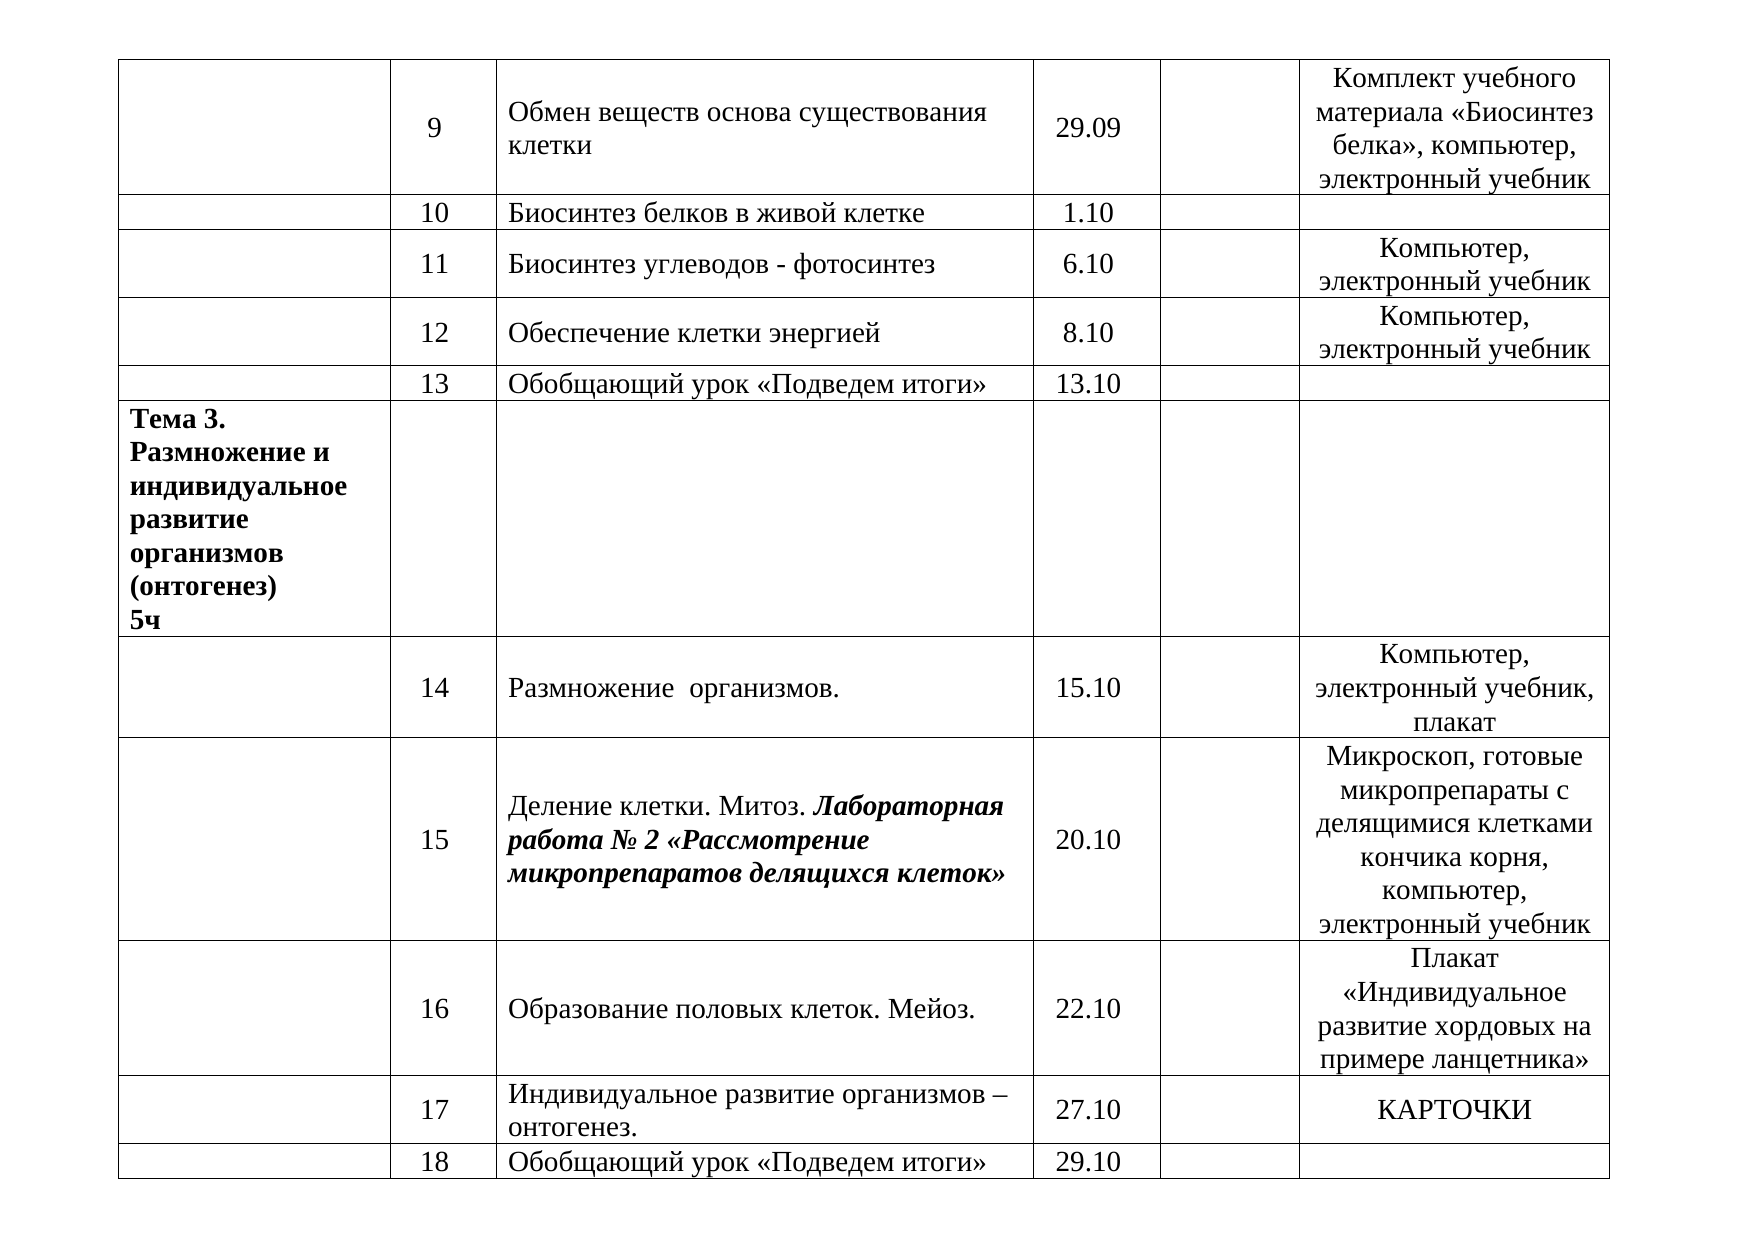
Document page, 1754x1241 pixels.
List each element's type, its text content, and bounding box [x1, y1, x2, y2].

table_cell Компьютер, электронный учебник [1300, 298, 1609, 365]
table_cell Биосинтез углеводов - фотосинтез [497, 230, 1033, 297]
table_cell 22.10 [1034, 941, 1160, 1075]
table_cell [1161, 1076, 1299, 1143]
table_cell Деление клетки. Митоз. Лабораторная работа № 2 «Рассмотрение микропрепаратов делящихся клеток» [497, 738, 1033, 939]
table_cell 18 [391, 1144, 496, 1177]
table_cell Тема 3. Размножение и индивидуальное развитие организмов (онтогенез) 5ч [119, 401, 390, 636]
table_cell [1161, 637, 1299, 737]
table_cell 17 [391, 1076, 496, 1143]
table_cell [119, 1076, 390, 1143]
table_cell Микроскоп, готовые микропрепараты с делящимися клетками кончика корня, компьютер, электронный учебник [1300, 738, 1609, 939]
table_cell 15.10 [1034, 637, 1160, 737]
table_cell 16 [391, 941, 496, 1075]
table_cell [1300, 401, 1609, 636]
table_cell [119, 60, 390, 194]
table_cell 11 [391, 230, 496, 297]
table_cell [1161, 195, 1299, 229]
table_cell Комплект учебного материала «Биосинтез белка», компьютер, электронный учебник [1300, 60, 1609, 194]
table_cell [119, 366, 390, 400]
table_cell 14 [391, 637, 496, 737]
table_cell [119, 298, 390, 365]
table_cell [1161, 60, 1299, 194]
table_cell 12 [391, 298, 496, 365]
table_cell [1161, 230, 1299, 297]
table_cell КАРТОЧКИ [1300, 1076, 1609, 1143]
table_cell Обмен веществ основа существования клетки [497, 60, 1033, 194]
table_cell Образование половых клеток. Мейоз. [497, 941, 1033, 1075]
table_cell [119, 941, 390, 1075]
table_cell [1300, 366, 1609, 400]
table_cell 20.10 [1034, 738, 1160, 939]
table_cell 13 [391, 366, 496, 400]
table_cell 13.10 [1034, 366, 1160, 400]
table_cell 6.10 [1034, 230, 1160, 297]
table_cell [119, 195, 390, 229]
table_cell [119, 637, 390, 737]
table_cell Обеспечение клетки энергией [497, 298, 1033, 365]
table_cell 10 [391, 195, 496, 229]
table_cell 15 [391, 738, 496, 939]
table_cell [1161, 401, 1299, 636]
table_cell [1161, 941, 1299, 1075]
table_cell 29.10 [1034, 1144, 1160, 1177]
table_cell [119, 1144, 390, 1177]
table_cell [1161, 738, 1299, 939]
table_cell Компьютер, электронный учебник, плакат [1300, 637, 1609, 737]
table_cell [1034, 401, 1160, 636]
table_cell [497, 401, 1033, 636]
table_cell Индивидуальное развитие организмов – онтогенез. [497, 1076, 1033, 1143]
table_cell Компьютер, электронный учебник [1300, 230, 1609, 297]
table_cell 27.10 [1034, 1076, 1160, 1143]
table_cell Обобщающий урок «Подведем итоги» [497, 366, 1033, 400]
table_cell Плакат «Индивидуальное развитие хордовых на примере ланцетника» [1300, 941, 1609, 1075]
table_cell 9 [391, 60, 496, 194]
table_cell [1300, 195, 1609, 229]
table_cell [1161, 298, 1299, 365]
table_cell [119, 230, 390, 297]
table_cell [1300, 1144, 1609, 1177]
table_cell [1161, 1144, 1299, 1177]
table_cell [119, 738, 390, 939]
table_cell [1161, 366, 1299, 400]
table_cell [391, 401, 496, 636]
table_cell 8.10 [1034, 298, 1160, 365]
table_cell 29.09 [1034, 60, 1160, 194]
table_cell Обобщающий урок «Подведем итоги» [497, 1144, 1033, 1177]
table_cell 1.10 [1034, 195, 1160, 229]
table_cell Биосинтез белков в живой клетке [497, 195, 1033, 229]
table_cell Размножение организмов. [497, 637, 1033, 737]
